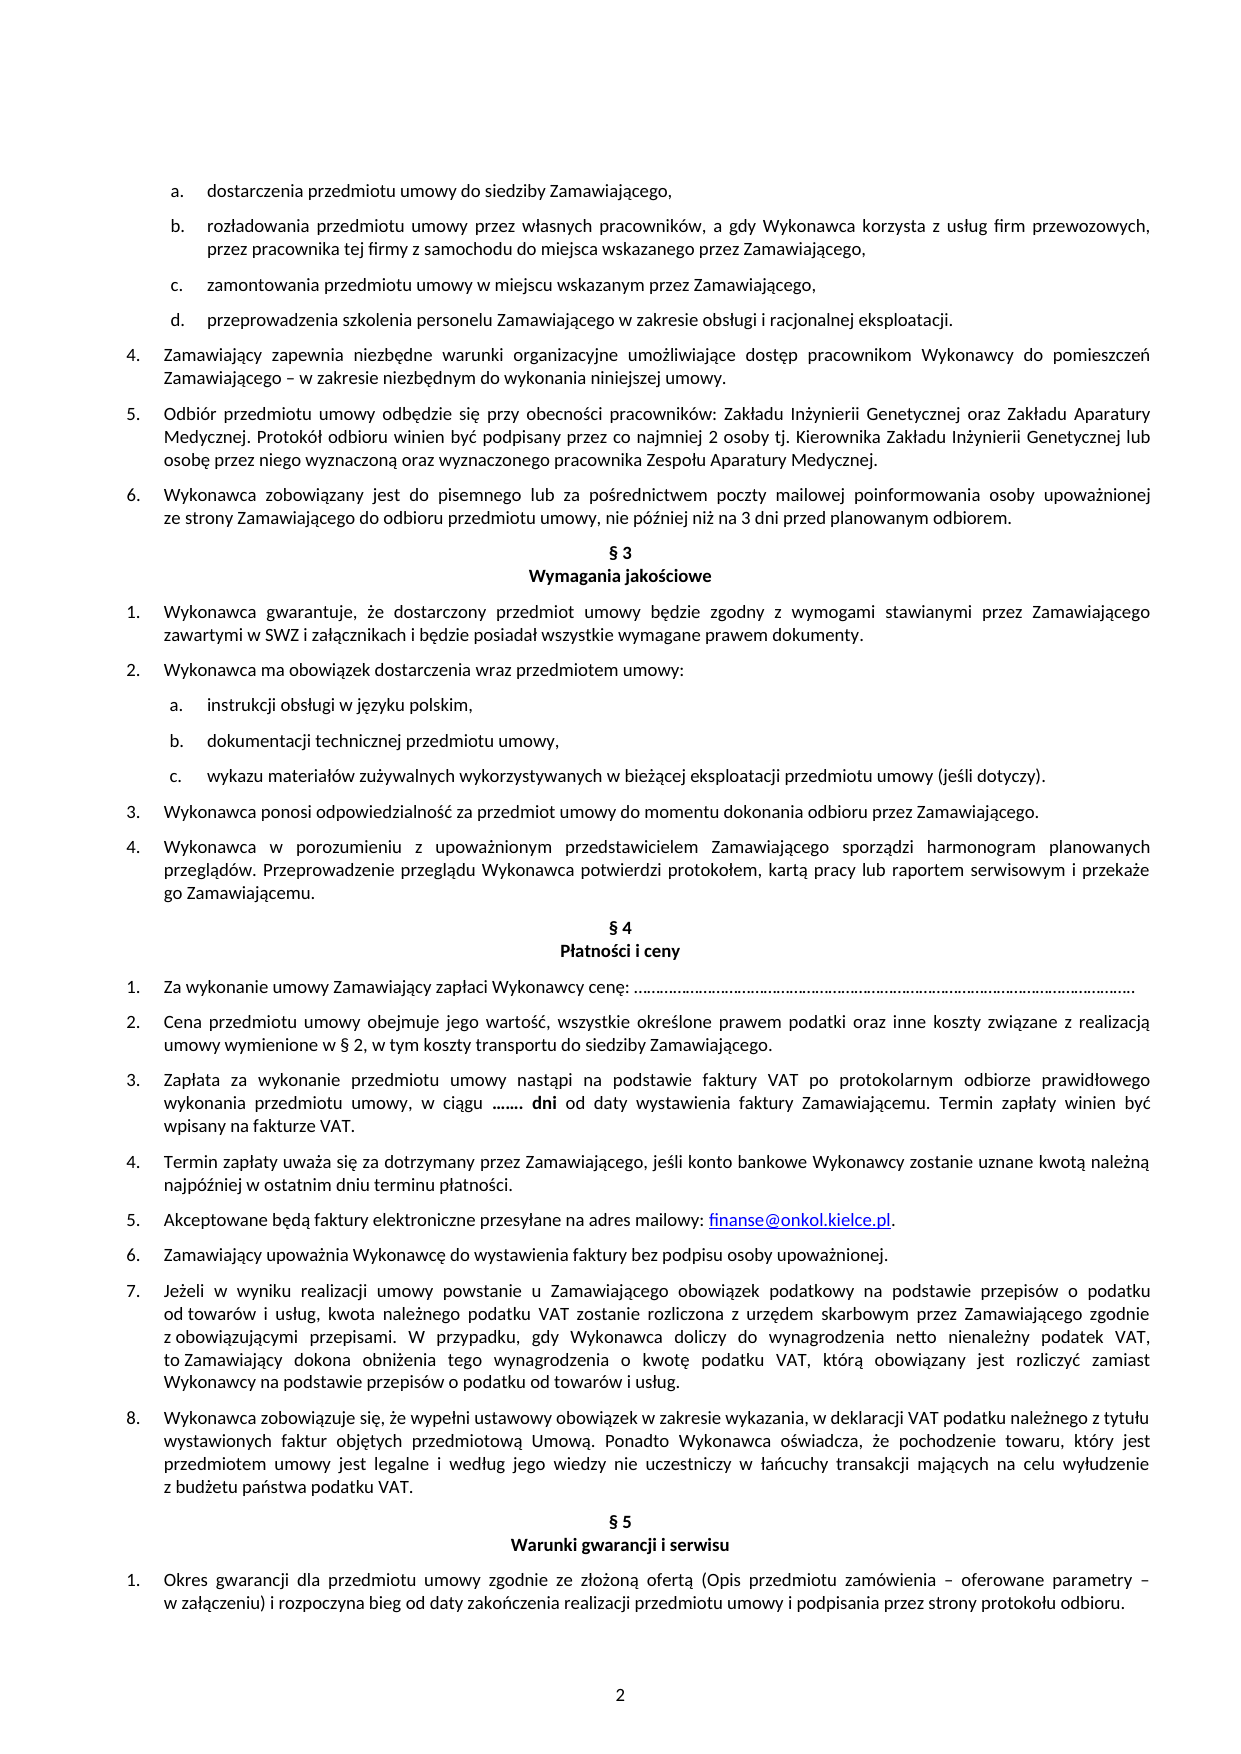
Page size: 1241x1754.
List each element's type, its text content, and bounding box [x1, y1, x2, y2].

list Wykonawca zobowiązuje się, że wypełni ustawowy obowiązek w zakresie wykazania, w deklaracji VAT podatku należnego z tytułu wystawionych faktur objętych przedmiotową Umową. Ponadto Wykonawca oświadcza, że pochodzenie towaru, który jest przedmiotem umowy jest legalne i według jego wiedzy nie uczestniczy w łańcuchy transakcji mających na celu wyłudzenie z budżetu państwa podatku VAT. [126, 1406, 1152, 1498]
list Wykonawca zobowiązany jest do pisemnego lub za pośrednictwem poczty mailowej poinformowania osoby upoważnionej ze strony Zamawiającego do odbioru przedmiotu umowy, nie później niż na 3 dni przed planowanym odbiorem. [126, 483, 1152, 529]
list Zapłata za wykonanie przedmiotu umowy nastąpi na podstawie faktury VAT po protokolarnym odbiorze prawidłowego wykonania przedmiotu umowy, w ciągu ……. dni od daty wystawienia faktury Zamawiającemu. Termin zapłaty winien być wpisany na fakturze VAT. [126, 1068, 1152, 1137]
list dostarczenia przedmiotu umowy do siedziby Zamawiającego, [170, 179, 1152, 202]
list Odbiór przedmiotu umowy odbędzie się przy obecności pracowników: Zakładu Inżynierii Genetycznej oraz Zakładu Aparatury Medycznej. Protokół odbioru winien być podpisany przez co najmniej 2 osoby tj. Kierownika Zakładu Inżynierii Genetycznej lub osobę przez niego wyznaczoną oraz wyznaczonego pracownika Zespołu Aparatury Medycznej. [126, 402, 1152, 471]
list Wykonawca w porozumieniu z upoważnionym przedstawicielem Zamawiającego sporządzi harmonogram planowanych przeglądów. Przeprowadzenie przeglądu Wykonawca potwierdzi protokołem, kartą pracy lub raportem serwisowym i przekaże go Zamawiającemu. [126, 835, 1152, 904]
text § 4 [89, 916, 1152, 939]
list Okres gwarancji dla przedmiotu umowy zgodnie ze złożoną ofertą (Opis przedmiotu zamówienia – oferowane parametry – w załączeniu) i rozpoczyna bieg od daty zakończenia realizacji przedmiotu umowy i podpisania przez strony protokołu odbioru. [126, 1568, 1152, 1614]
list Termin zapłaty uważa się za dotrzymany przez Zamawiającego, jeśli konto bankowe Wykonawcy zostanie uznane kwotą należną najpóźniej w ostatnim dniu terminu płatności. [126, 1150, 1152, 1196]
list Cena przedmiotu umowy obejmuje jego wartość, wszystkie określone prawem podatki oraz inne koszty związane z realizacją umowy wymienione w § 2, w tym koszty transportu do siedziby Zamawiającego. [126, 1010, 1152, 1056]
list Wykonawca ma obowiązek dostarczenia wraz przedmiotem umowy: [126, 658, 1152, 681]
text Wymagania jakościowe [89, 564, 1152, 587]
list rozładowania przedmiotu umowy przez własnych pracowników, a gdy Wykonawca korzysta z usług firm przewozowych, przez pracownika tej firmy z samochodu do miejsca wskazanego przez Zamawiającego, [170, 214, 1152, 260]
text § 5 [89, 1510, 1152, 1533]
list przeprowadzenia szkolenia personelu Zamawiającego w zakresie obsługi i racjonalnej eksploatacji. [170, 308, 1152, 331]
list Zamawiający upoważnia Wykonawcę do wystawienia faktury bez podpisu osoby upoważnionej. [126, 1243, 1152, 1266]
list Zamawiający zapewnia niezbędne warunki organizacyjne umożliwiające dostęp pracownikom Wykonawcy do pomieszczeń Zamawiającego – w zakresie niezbędnym do wykonania niniejszej umowy. [126, 343, 1152, 389]
text Płatności i ceny [89, 939, 1152, 962]
list Akceptowane będą faktury elektroniczne przesyłane na adres mailowy: finanse@onkol.kielce.pl. [126, 1208, 1152, 1231]
list zamontowania przedmiotu umowy w miejscu wskazanym przez Zamawiającego, [170, 273, 1152, 296]
text § 3 [89, 541, 1152, 564]
list wykazu materiałów zużywalnych wykorzystywanych w bieżącej eksploatacji przedmiotu umowy (jeśli dotyczy). [169, 764, 1152, 787]
list Wykonawca ponosi odpowiedzialność za przedmiot umowy do momentu dokonania odbioru przez Zamawiającego. [126, 800, 1152, 823]
list Za wykonanie umowy Zamawiający zapłaci Wykonawcy cenę: …………………………………………………………………………………………………….. [126, 975, 1152, 998]
list Jeżeli w wyniku realizacji umowy powstanie u Zamawiającego obowiązek podatkowy na podstawie przepisów o podatku od towarów i usług, kwota należnego podatku VAT zostanie rozliczona z urzędem skarbowym przez Zamawiającego zgodnie z obowiązującymi przepisami. W przypadku, gdy Wykonawca doliczy do wynagrodzenia netto nienależny podatek VAT, to Zamawiający dokona obniżenia tego wynagrodzenia o kwotę podatku VAT, którą obowiązany jest rozliczyć zamiast Wykonawcy na podstawie przepisów o podatku od towarów i usług. [126, 1279, 1152, 1393]
list Wykonawca gwarantuje, że dostarczony przedmiot umowy będzie zgodny z wymogami stawianymi przez Zamawiającego zawartymi w SWZ i załącznikach i będzie posiadał wszystkie wymagane prawem dokumenty. [126, 600, 1152, 646]
list dokumentacji technicznej przedmiotu umowy, [169, 729, 1152, 752]
list instrukcji obsługi w języku polskim, [169, 693, 1152, 716]
text Warunki gwarancji i serwisu [89, 1533, 1152, 1556]
